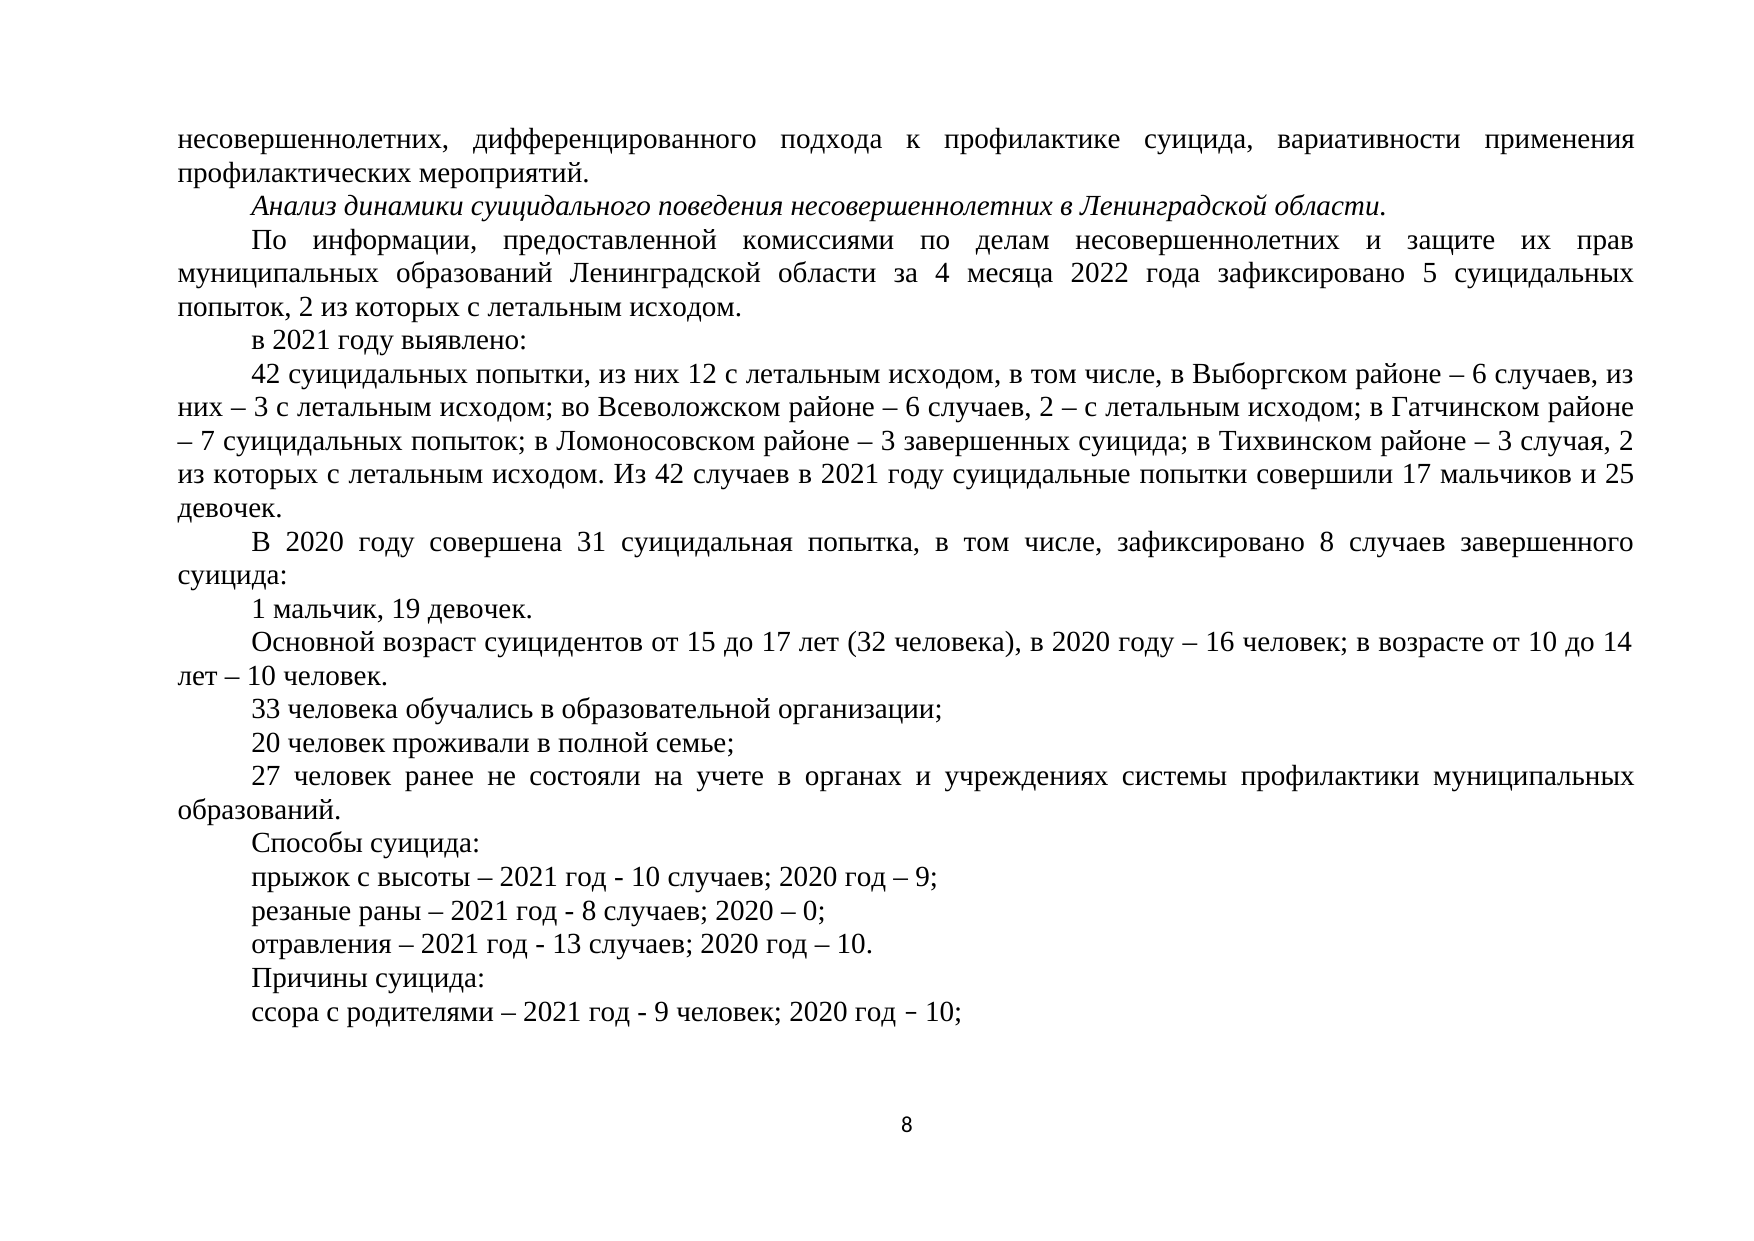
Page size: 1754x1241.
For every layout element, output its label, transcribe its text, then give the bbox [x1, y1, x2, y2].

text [177, 119, 1644, 188]
text Анализ динамики суицидального поведения несовершеннолетних в Ленинградской области. [177, 188, 1636, 222]
text Основной возраст суицидентов от 15 до 17 лет (32 человека), в 2020 году – 16 человек; в возрасте от 10 до 14 лет – 10 человек. [177, 624, 1636, 691]
text ссора с родителями – 2021 год - 9 человек; 2020 год – 10; [177, 990, 1644, 1093]
text 27 человек ранее не состояли на учете в органах и учреждениях системы профилактики муниципальных образований. [177, 758, 1636, 826]
text 20 человек проживали в полной семье; [177, 725, 1636, 758]
text отравления – 2021 год - 13 случаев; 2020 год – 10. [177, 926, 1636, 960]
text По информации, предоставленной комиссиями по делам несовершеннолетних и защите их прав муниципальных образований Ленинградской области за 4 месяца 2022 года зафиксировано 5 суицидальных попыток, 2 из которых с летальным исходом. [177, 222, 1636, 322]
text Способы суицида: [177, 826, 1636, 859]
text Причины суицида: [177, 960, 1636, 990]
text в 2021 году выявлено: [177, 322, 1636, 356]
text 42 суицидальных попытки, из них 12 с летальным исходом, в том числе, в Выборгском районе – 6 случаев, из них – 3 с летальным исходом; во Всеволожском районе – 6 случаев, 2 – с летальным исходом; в Гатчинском районе – 7 суицидальных попыток; в Ломоносовском районе – 3 завершенных суицида; в Тихвинском районе – 3 случая, 2 из которых с летальным исходом. Из 42 случаев в 2021 году суицидальные попытки совершили 17 мальчиков и 25 девочек. [177, 356, 1636, 524]
text 33 человека обучались в образовательной организации; [177, 691, 1636, 725]
text прыжок с высоты – 2021 год - 10 случаев; 2020 год – 9; [177, 859, 1636, 893]
text 1 мальчик, 19 девочек. [177, 591, 1636, 624]
text резаные раны – 2021 год - 8 случаев; 2020 – 0; [177, 893, 1636, 926]
text В 2020 году совершена 31 суицидальная попытка, в том числе, зафиксировано 8 случаев завершенного суицида: [177, 524, 1636, 591]
